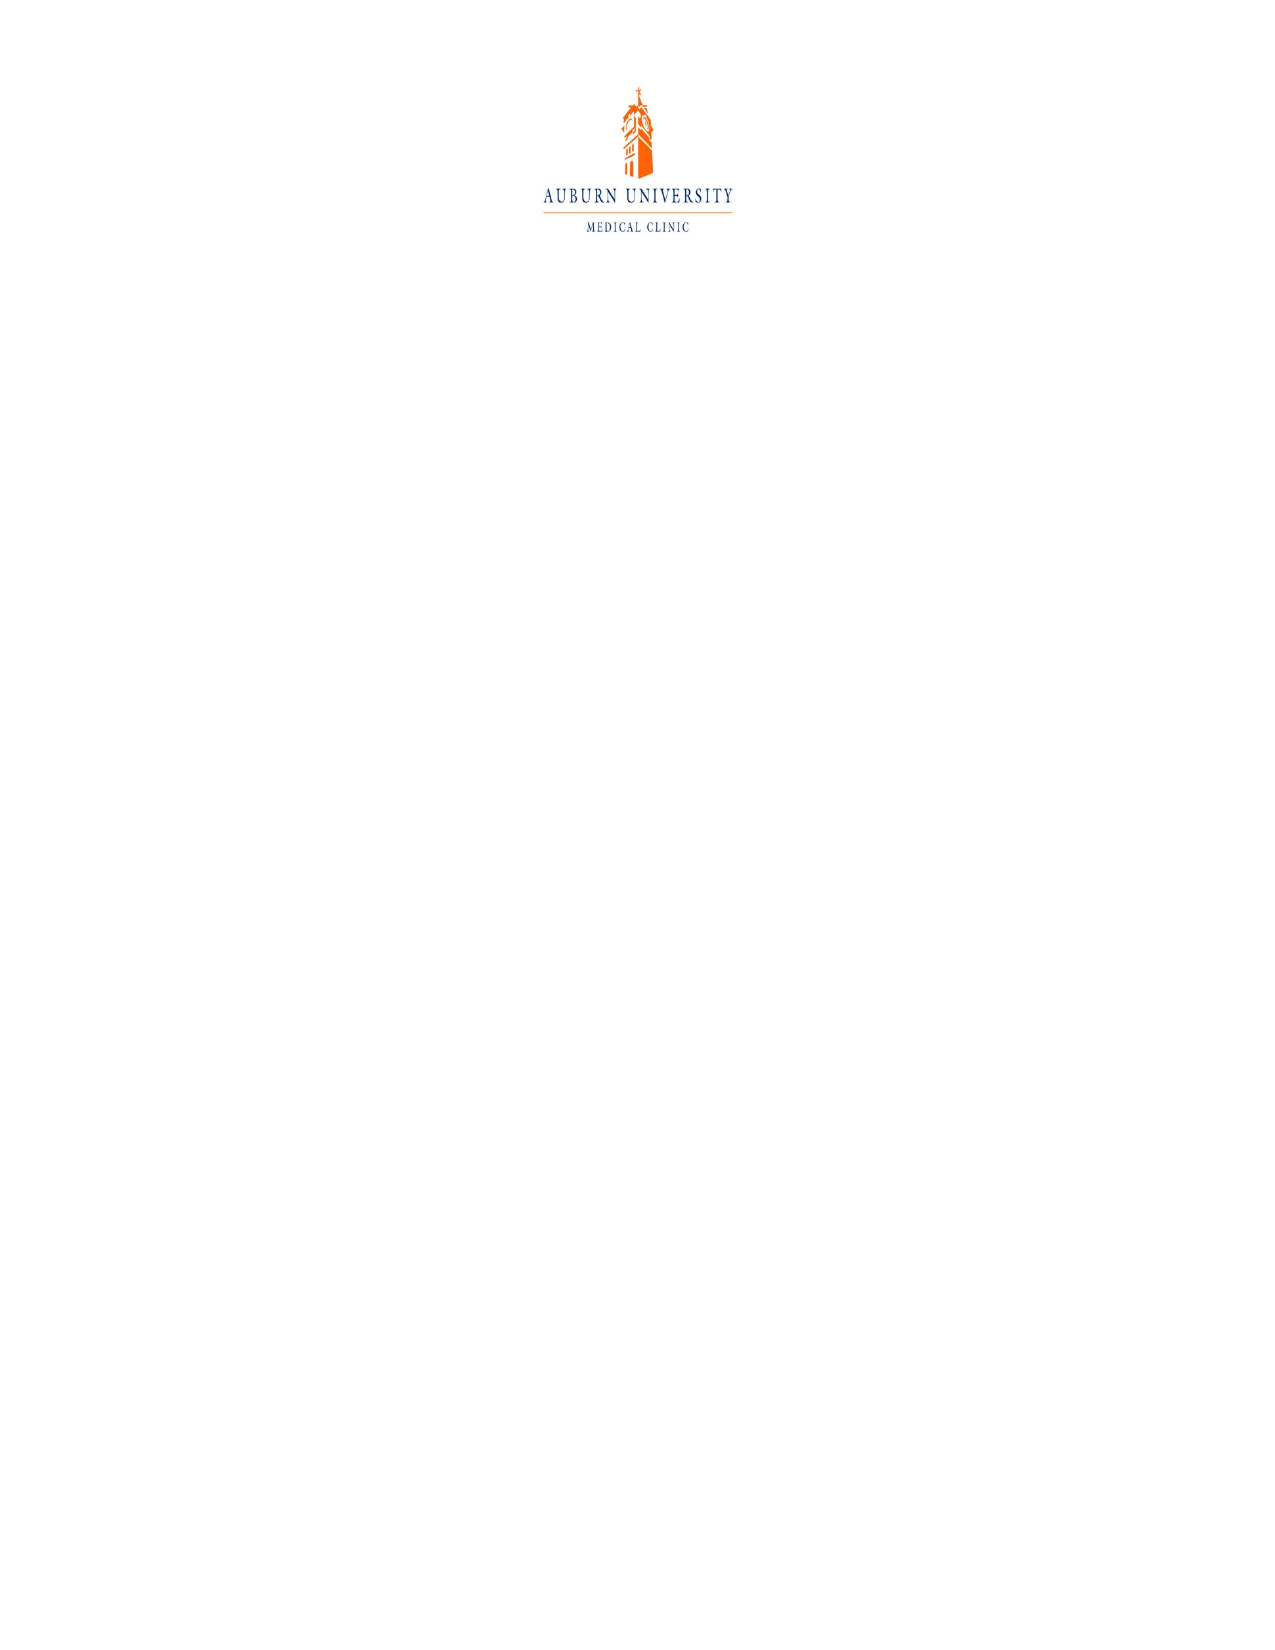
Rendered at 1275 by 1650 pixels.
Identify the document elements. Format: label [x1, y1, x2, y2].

picture [539, 82, 736, 236]
